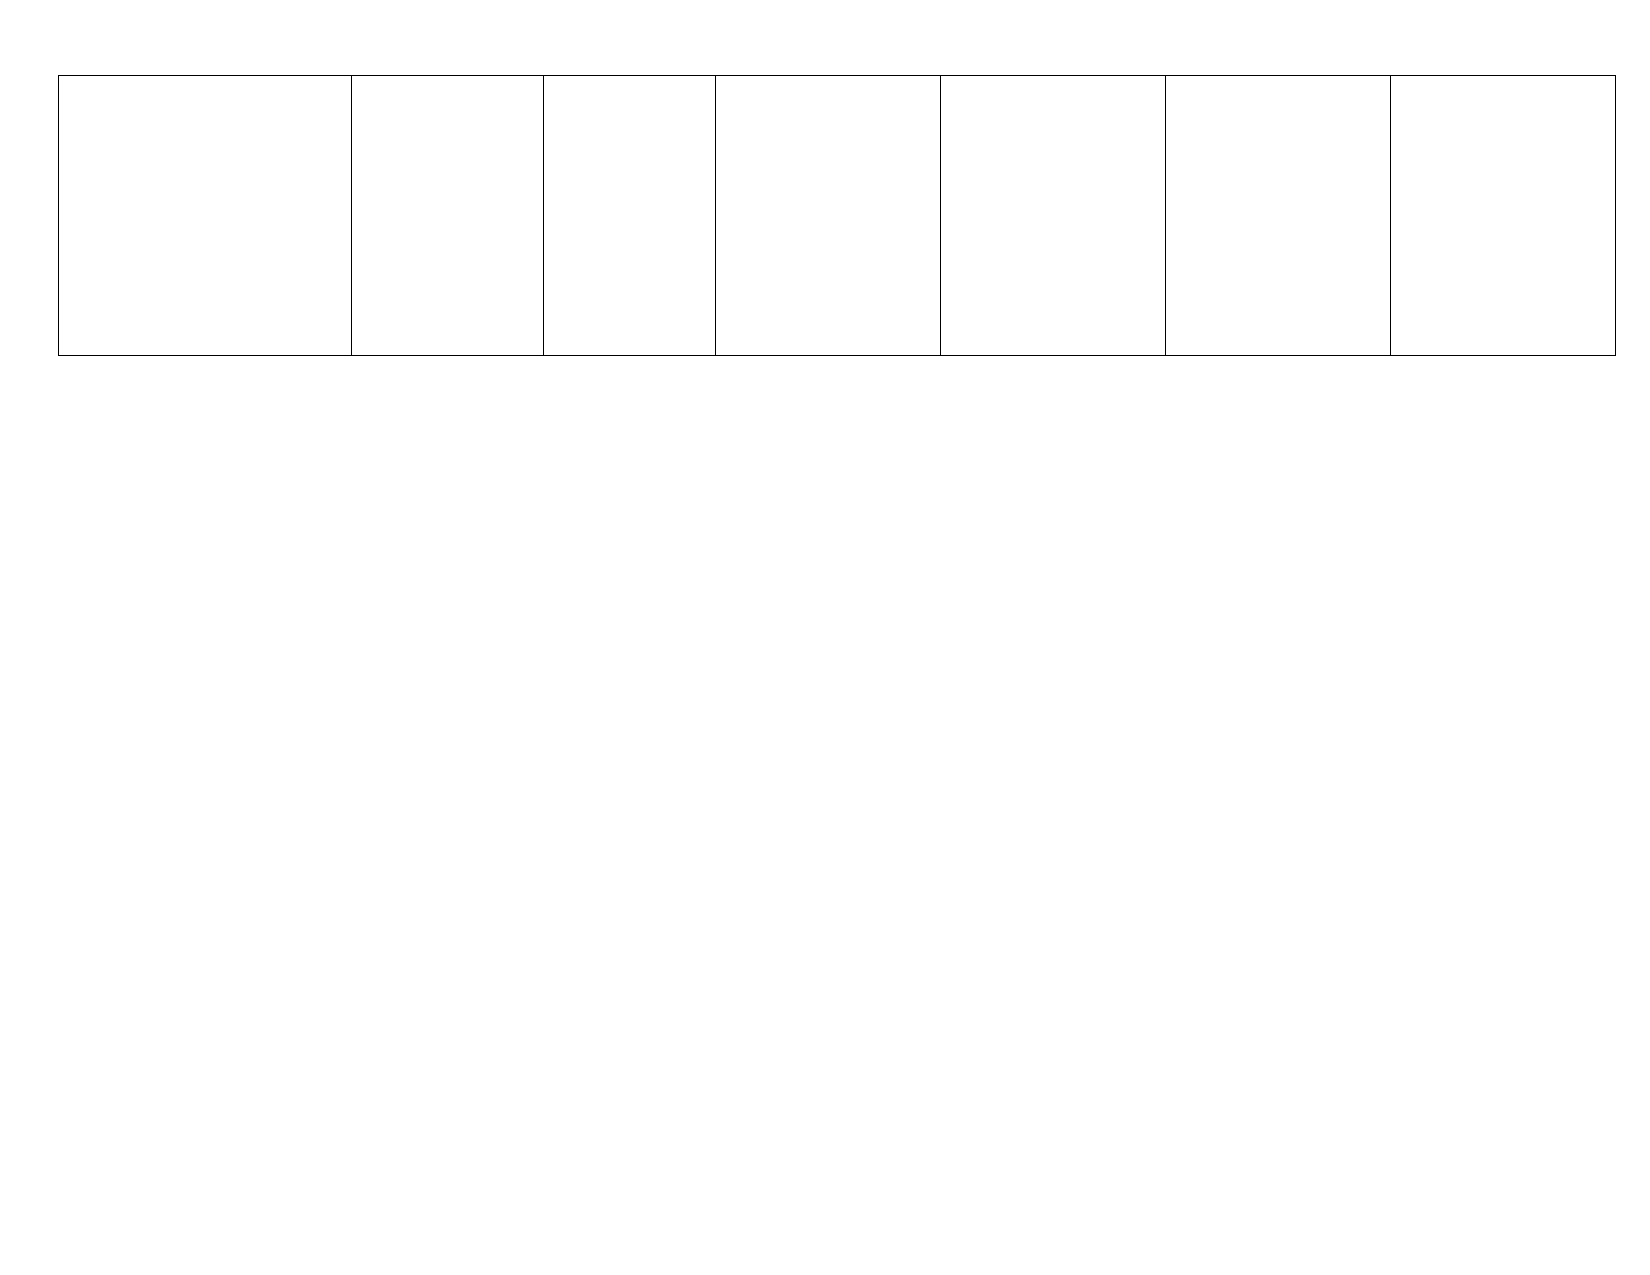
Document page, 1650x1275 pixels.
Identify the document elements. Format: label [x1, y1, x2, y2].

table_cell [1391, 76, 1615, 355]
table_cell [941, 76, 1165, 355]
table_cell [544, 76, 715, 355]
table_cell [716, 76, 940, 355]
table_cell [1166, 76, 1390, 355]
table_cell [59, 76, 351, 355]
table_cell [352, 76, 543, 355]
